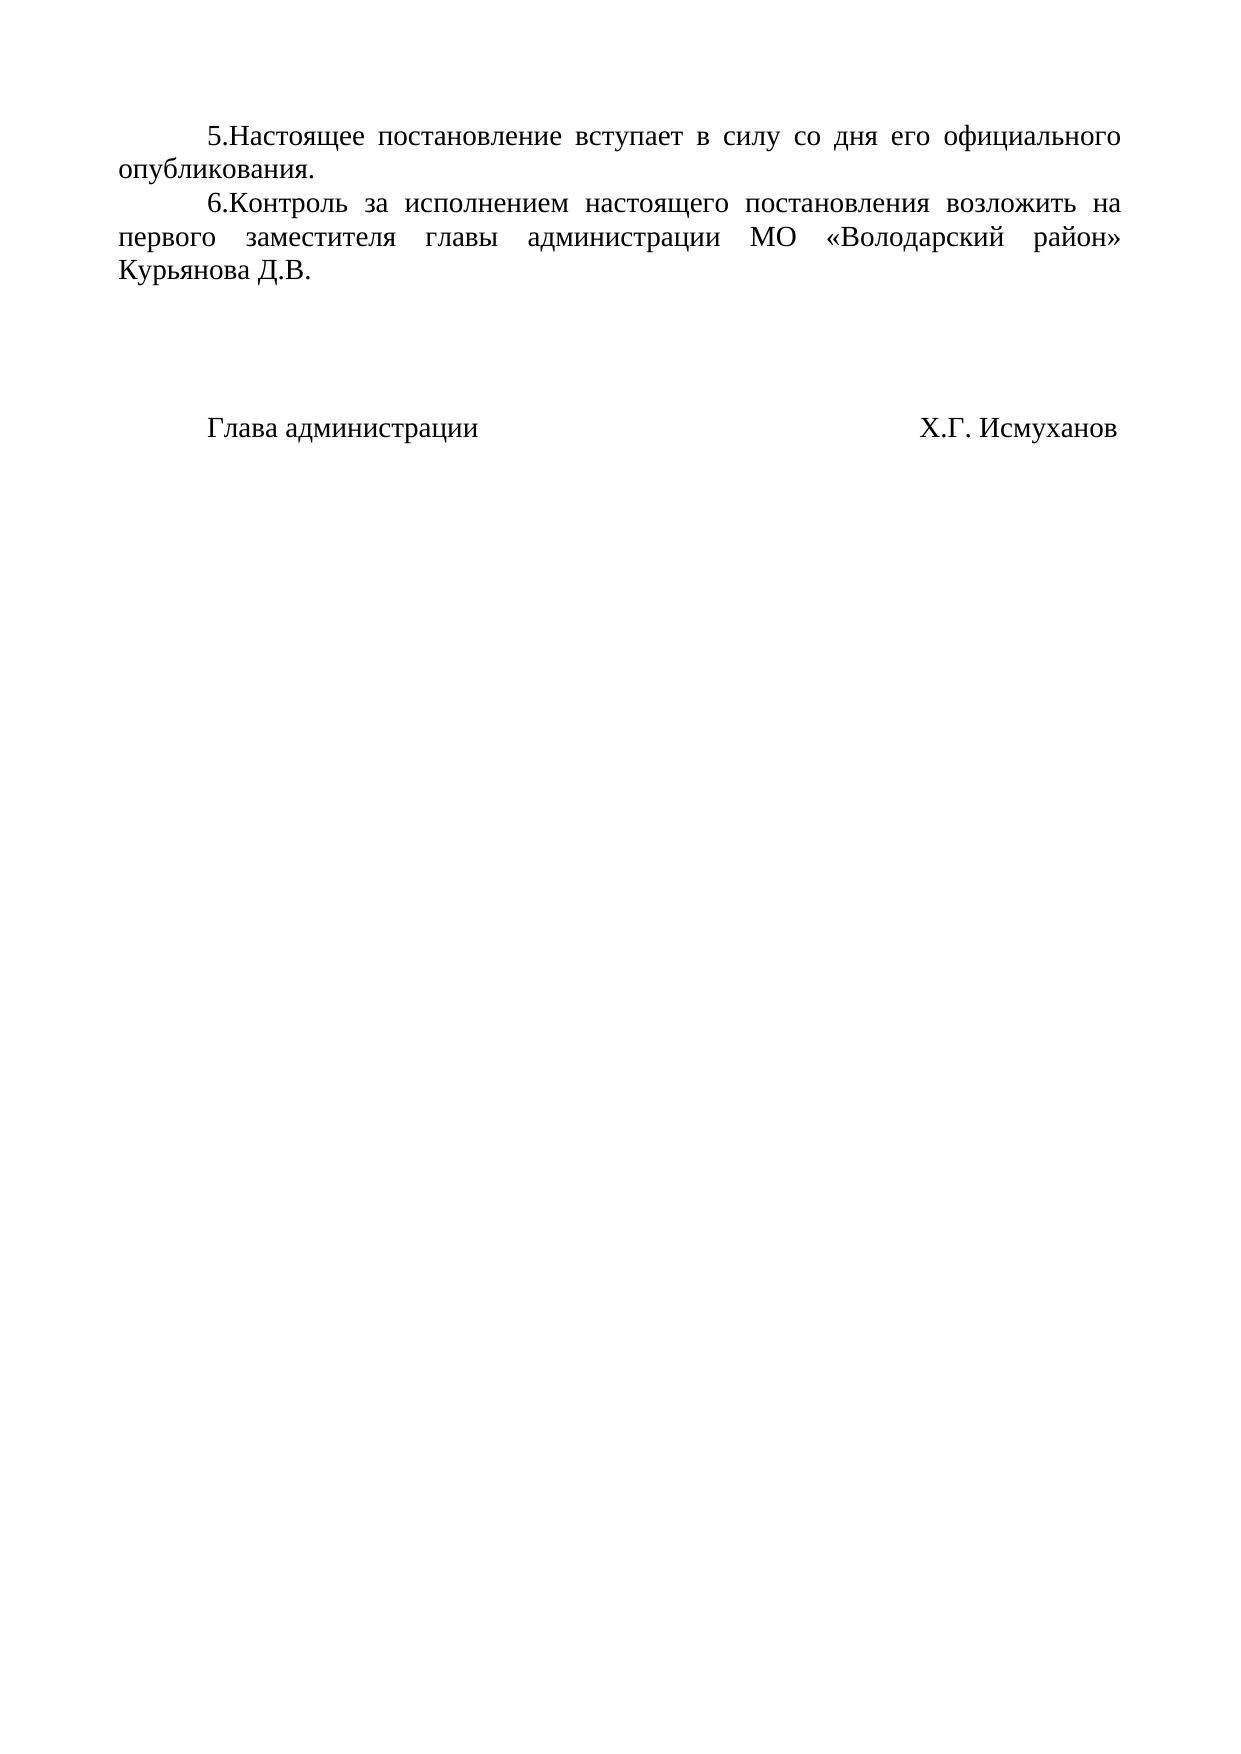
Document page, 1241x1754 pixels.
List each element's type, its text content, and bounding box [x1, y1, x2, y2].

text Глава администрации Х.Г. Исмуханов [118, 411, 1122, 444]
text 5.Настоящее постановление вступает в силу со дня его официального опубликования. [118, 118, 1122, 185]
text 6.Контроль за исполнением настоящего постановления возложить на первого заместителя главы администрации МО «Володарский район» Курьянова Д.В. [118, 185, 1122, 286]
